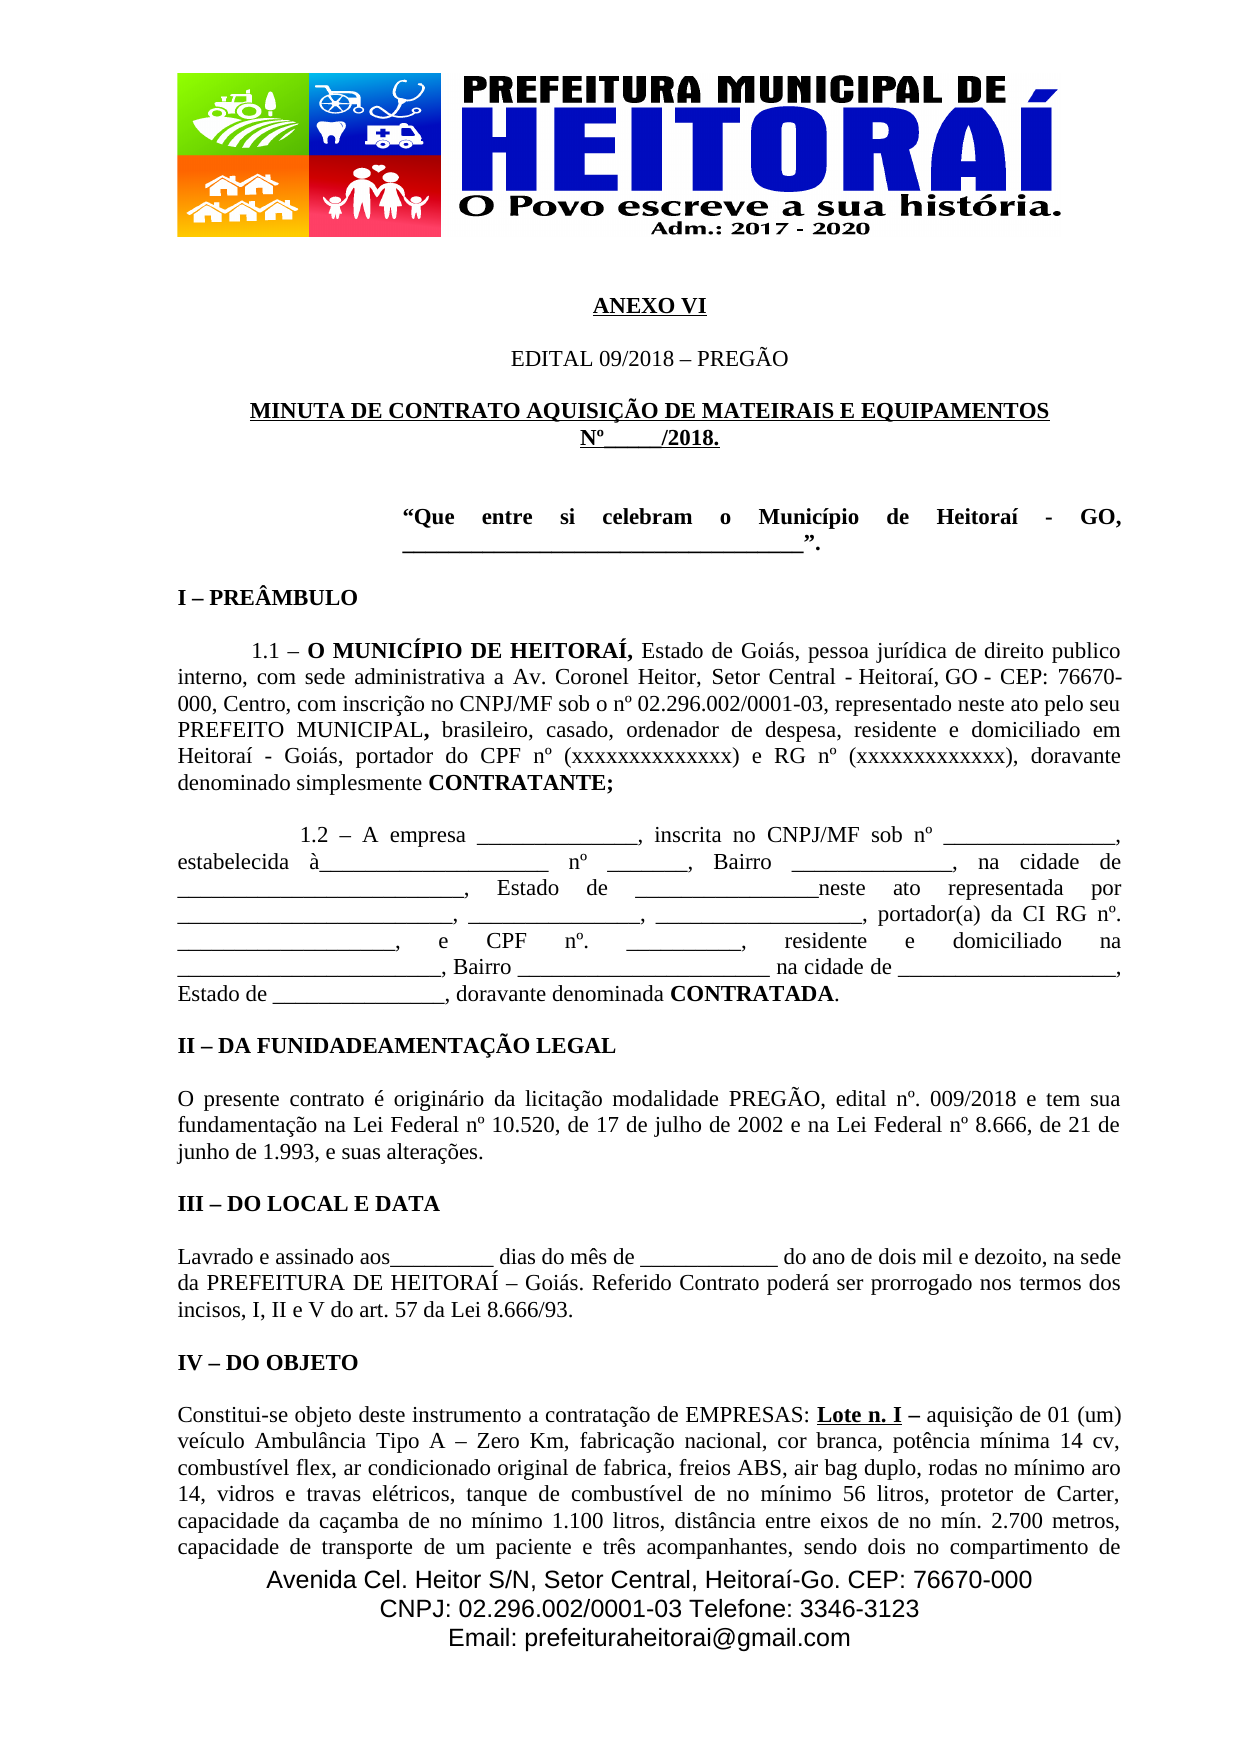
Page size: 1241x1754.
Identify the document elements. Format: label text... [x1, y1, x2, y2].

text “Que entre si celebram o Município de Heitoraí - GO, ___________________________________”. [402, 503, 1122, 556]
title ANEXO VI [177, 292, 1122, 318]
text O presente contrato é originário da licitação modalidade PREGÃO, edital nº. 009/2018 e tem sua fundamentação na Lei Federal nº 10.520, de 17 de julho de 2002 e na Lei Federal nº 8.666, de 21 de junho de 1.993, e suas alterações. [177, 1085, 1122, 1164]
text I – PREÂMBULO [177, 584, 1122, 611]
picture [177, 73, 1061, 237]
text 1.2 – A empresa ______________, inscrita no CNPJ/MF sob nº _______________, estabelecida à____________________ nº _______, Bairro ______________, na cidade de _________________________, Estado de ________________neste ato representada por ________________________, _______________, __________________, portador(a) da CI RG nº. ___________________, e CPF nº. __________, residente e domiciliado na _______________________, Bairro ______________________ na cidade de ___________________, Estado de _______________, doravante denominada CONTRATADA. [177, 821, 1122, 1006]
text MINUTA DE CONTRATO AQUISIÇÃO DE MATEIRAIS E EQUIPAMENTOS Nº_____/2018. [177, 397, 1122, 450]
text Lavrado e assinado aos_________ dias do mês de ____________ do ano de dois mil e dezoito, na sede da PREFEITURA DE HEITORAÍ – Goiás. Referido Contrato poderá ser prorrogado nos termos dos incisos, I, II e V do art. 57 da Lei 8.666/93. [177, 1243, 1122, 1322]
text II – DA FUNIDADEAMENTAÇÃO LEGAL [177, 1032, 1122, 1059]
text III – DO LOCAL E DATA [177, 1190, 1122, 1217]
text 1.1 – O MUNICÍPIO DE HEITORAÍ, Estado de Goiás, pessoa jurídica de direito publico interno, com sede administrativa a Av. Coronel Heitor, Setor Central - Heitoraí, GO - CEP: 76670-000, Centro, com inscrição no CNPJ/MF sob o nº 02.296.002/0001-03, representado neste ato pelo seu PREFEITO MUNICIPAL, brasileiro, casado, ordenador de despesa, residente e domiciliado em Heitoraí - Goiás, portador do CPF nº (xxxxxxxxxxxxxx) e RG nº (xxxxxxxxxxxxx), doravante denominado simplesmente CONTRATANTE; [177, 637, 1122, 795]
title EDITAL 09/2018 – PREGÃO [177, 345, 1122, 371]
text IV – DO OBJETO [177, 1348, 1122, 1375]
